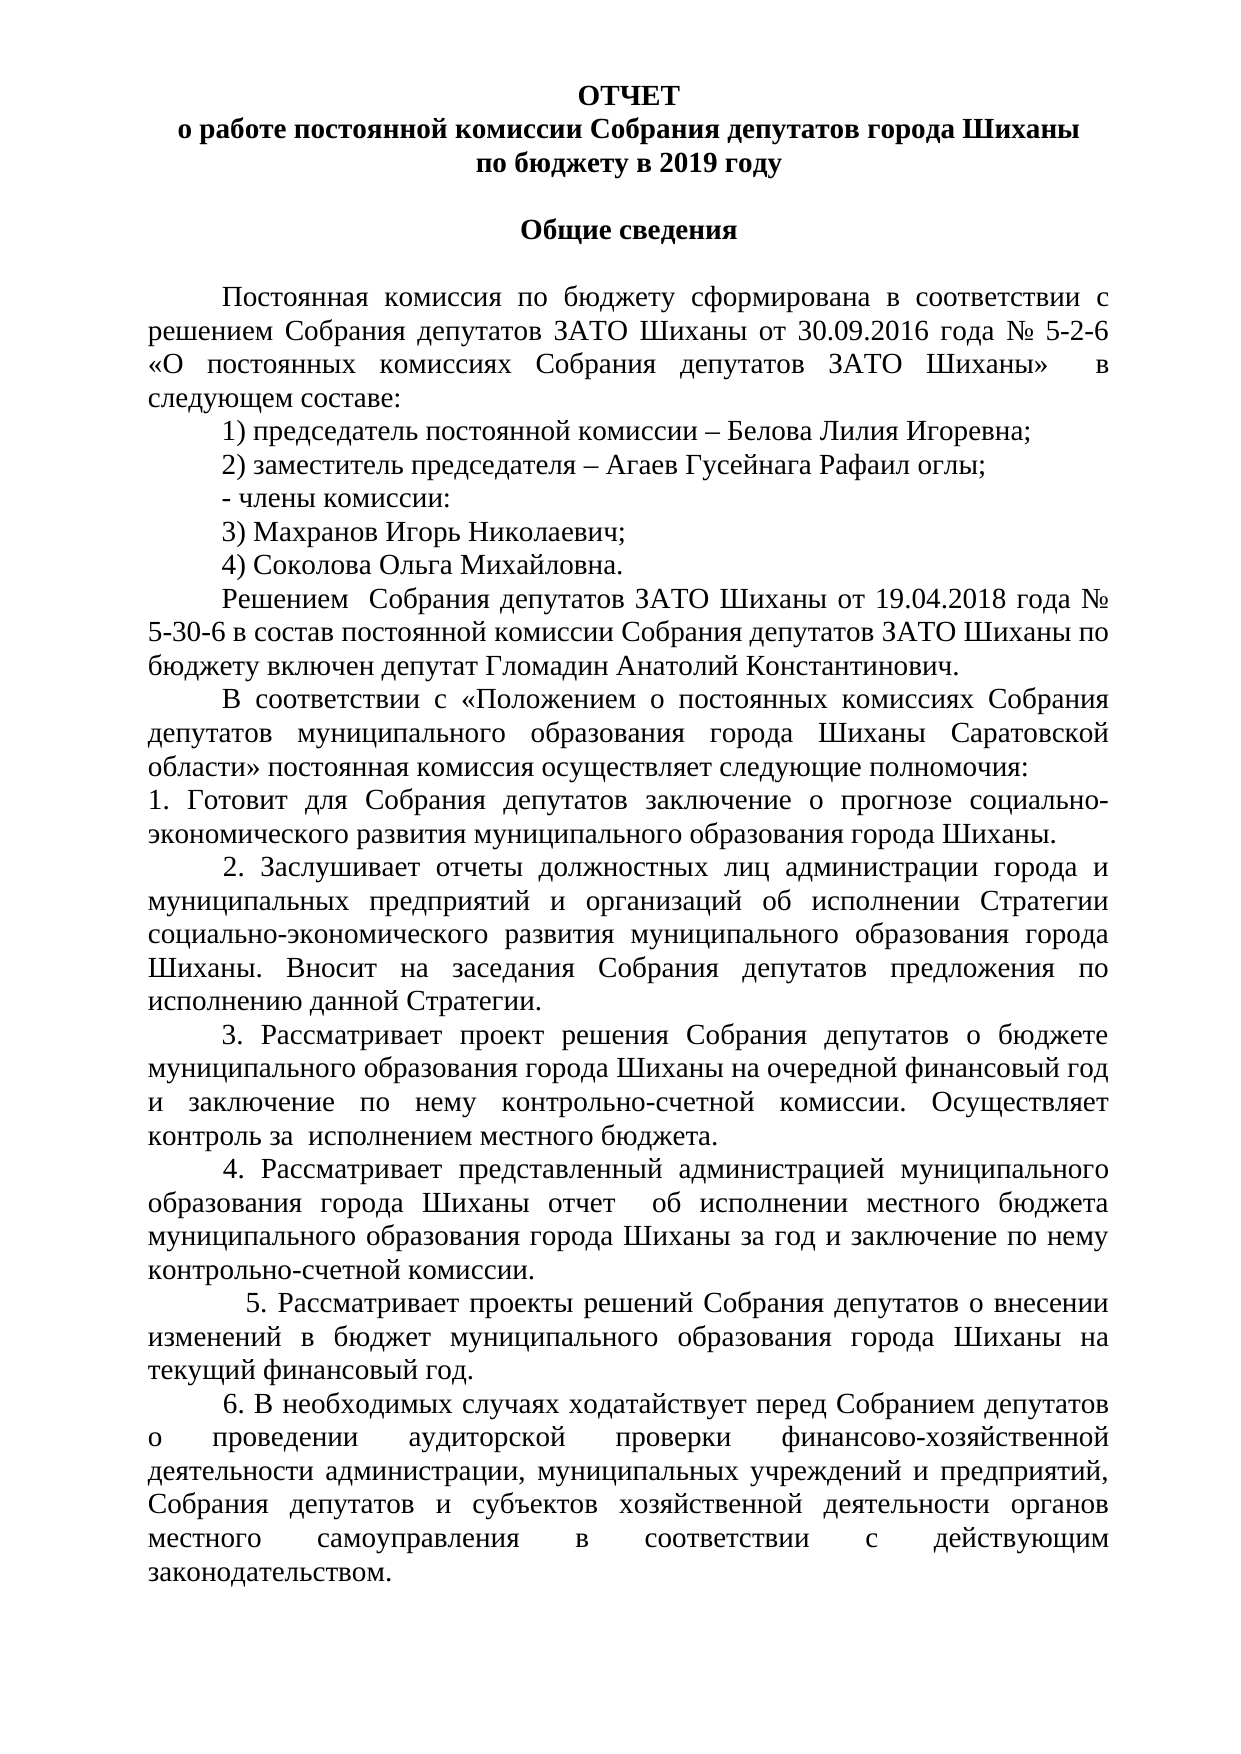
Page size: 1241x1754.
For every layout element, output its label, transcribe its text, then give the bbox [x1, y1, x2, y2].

text 2) заместитель председателя – Агаев Гусейнага Рафаил оглы; [148, 447, 1110, 480]
text по бюджету в 2019 году [148, 145, 1110, 178]
text - члены комиссии: [148, 480, 1110, 514]
text 3) Махранов Игорь Николаевич; [148, 514, 1110, 547]
text ОТЧЕТ [148, 78, 1110, 111]
text Решением Собрания депутатов ЗАТО Шиханы от 19.04.2018 года № 5-30-6 в состав постоянной комиссии Собрания депутатов ЗАТО Шиханы по бюджету включен депутат Гломадин Анатолий Константинович. [148, 581, 1110, 682]
text 1. Готовит для Собрания депутатов заключение о прогнозе социально-экономического развития муниципального образования города Шиханы. [148, 782, 1110, 849]
text 2. Заслушивает отчеты должностных лиц администрации города и муниципальных предприятий и организаций об исполнении Стратегии социально-экономического развития муниципального образования города Шиханы. Вносит на заседания Собрания депутатов предложения по исполнению данной Стратегии. [148, 849, 1110, 1017]
text о работе постоянной комиссии Собрания депутатов города Шиханы [148, 111, 1110, 145]
text Общие сведения [148, 212, 1110, 246]
text 5. Рассматривает проекты решений Собрания депутатов о внесении изменений в бюджет муниципального образования города Шиханы на текущий финансовый год. [148, 1285, 1110, 1386]
text 4) Соколова Ольга Михайловна. [148, 547, 1110, 581]
text 1) председатель постоянной комиссии – Белова Лилия Игоревна; [148, 413, 1110, 447]
text 4. Рассматривает представленный администрацией муниципального образования города Шиханы отчет об исполнении местного бюджета муниципального образования города Шиханы за год и заключение по нему контрольно-счетной комиссии. [148, 1151, 1110, 1285]
text 3. Рассматривает проект решения Собрания депутатов о бюджете муниципального образования города Шиханы на очередной финансовый год и заключение по нему контрольно-счетной комиссии. Осуществляет контроль за исполнением местного бюджета. [148, 1017, 1110, 1151]
text Постоянная комиссия по бюджету сформирована в соответствии с решением Собрания депутатов ЗАТО Шиханы от 30.09.2016 года № 5-2-6 «О постоянных комиссиях Собрания депутатов ЗАТО Шиханы» в следующем составе: [148, 279, 1110, 413]
text В соответствии с «Положением о постоянных комиссиях Собрания депутатов муниципального образования города Шиханы Саратовской области» постоянная комиссия осуществляет следующие полномочия: [148, 682, 1110, 782]
text 6. В необходимых случаях ходатайствует перед Собранием депутатов о проведении аудиторской проверки финансово-хозяйственной деятельности администрации, муниципальных учреждений и предприятий, Собрания депутатов и субъектов хозяйственной деятельности органов местного самоуправления в соответствии с действующим законодательством. [148, 1386, 1110, 1587]
